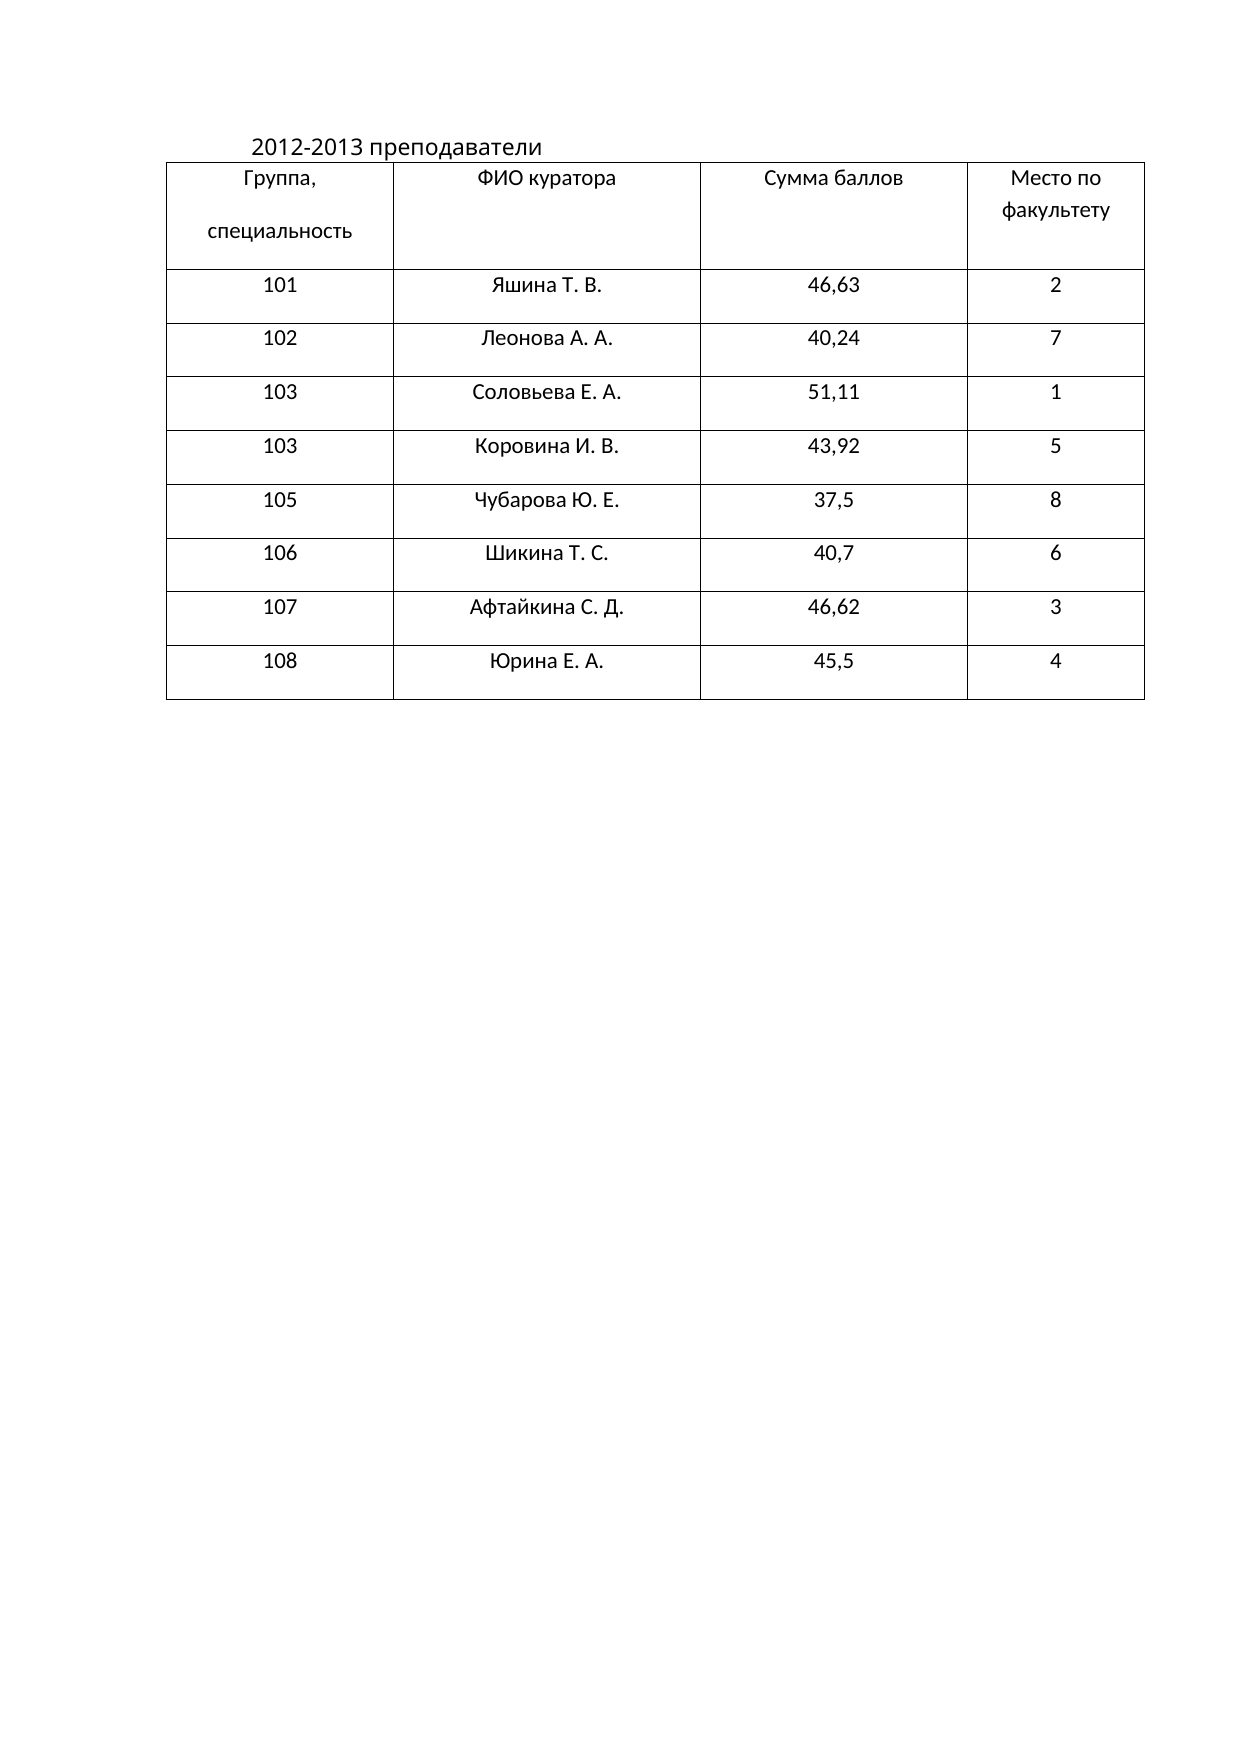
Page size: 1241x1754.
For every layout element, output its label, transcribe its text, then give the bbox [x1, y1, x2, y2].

table_cell 40,24 [701, 324, 967, 376]
table_cell Чубарова Ю. Е. [394, 485, 700, 537]
table_cell 1 [968, 377, 1144, 430]
table_cell 40,7 [701, 539, 967, 591]
table_cell 51,11 [701, 377, 967, 430]
table_cell 3 [968, 592, 1144, 645]
table_cell 107 [167, 592, 393, 645]
table_header Сумма баллов [701, 163, 967, 269]
table_cell 7 [968, 324, 1144, 376]
table_cell 101 [167, 270, 393, 322]
table_cell 106 [167, 539, 393, 591]
table_cell 103 [167, 431, 393, 484]
table_header Место по факультету [968, 163, 1144, 269]
table_cell Соловьева Е. А. [394, 377, 700, 430]
table_cell 46,63 [701, 270, 967, 322]
table_cell Юрина Е. А. [394, 646, 700, 699]
table_header ФИО куратора [394, 163, 700, 269]
table_cell Шикина Т. С. [394, 539, 700, 591]
table_cell 2 [968, 270, 1144, 322]
table_cell 37,5 [701, 485, 967, 537]
table_cell 105 [167, 485, 393, 537]
table_cell 46,62 [701, 592, 967, 645]
table_cell 103 [167, 377, 393, 430]
table_cell Яшина Т. В. [394, 270, 700, 322]
table_cell 5 [968, 431, 1144, 484]
table_cell 45,5 [701, 646, 967, 699]
table_cell Коровина И. В. [394, 431, 700, 484]
table_cell 8 [968, 485, 1144, 537]
table_cell Афтайкина С. Д. [394, 592, 700, 645]
table_cell 108 [167, 646, 393, 699]
text 2012-2013 преподаватели [177, 131, 1152, 162]
table_cell 6 [968, 539, 1144, 591]
table_cell 43,92 [701, 431, 967, 484]
table_cell 102 [167, 324, 393, 376]
table_cell Леонова А. А. [394, 324, 700, 376]
table_header Группа, специальность [167, 163, 393, 269]
table_cell 4 [968, 646, 1144, 699]
